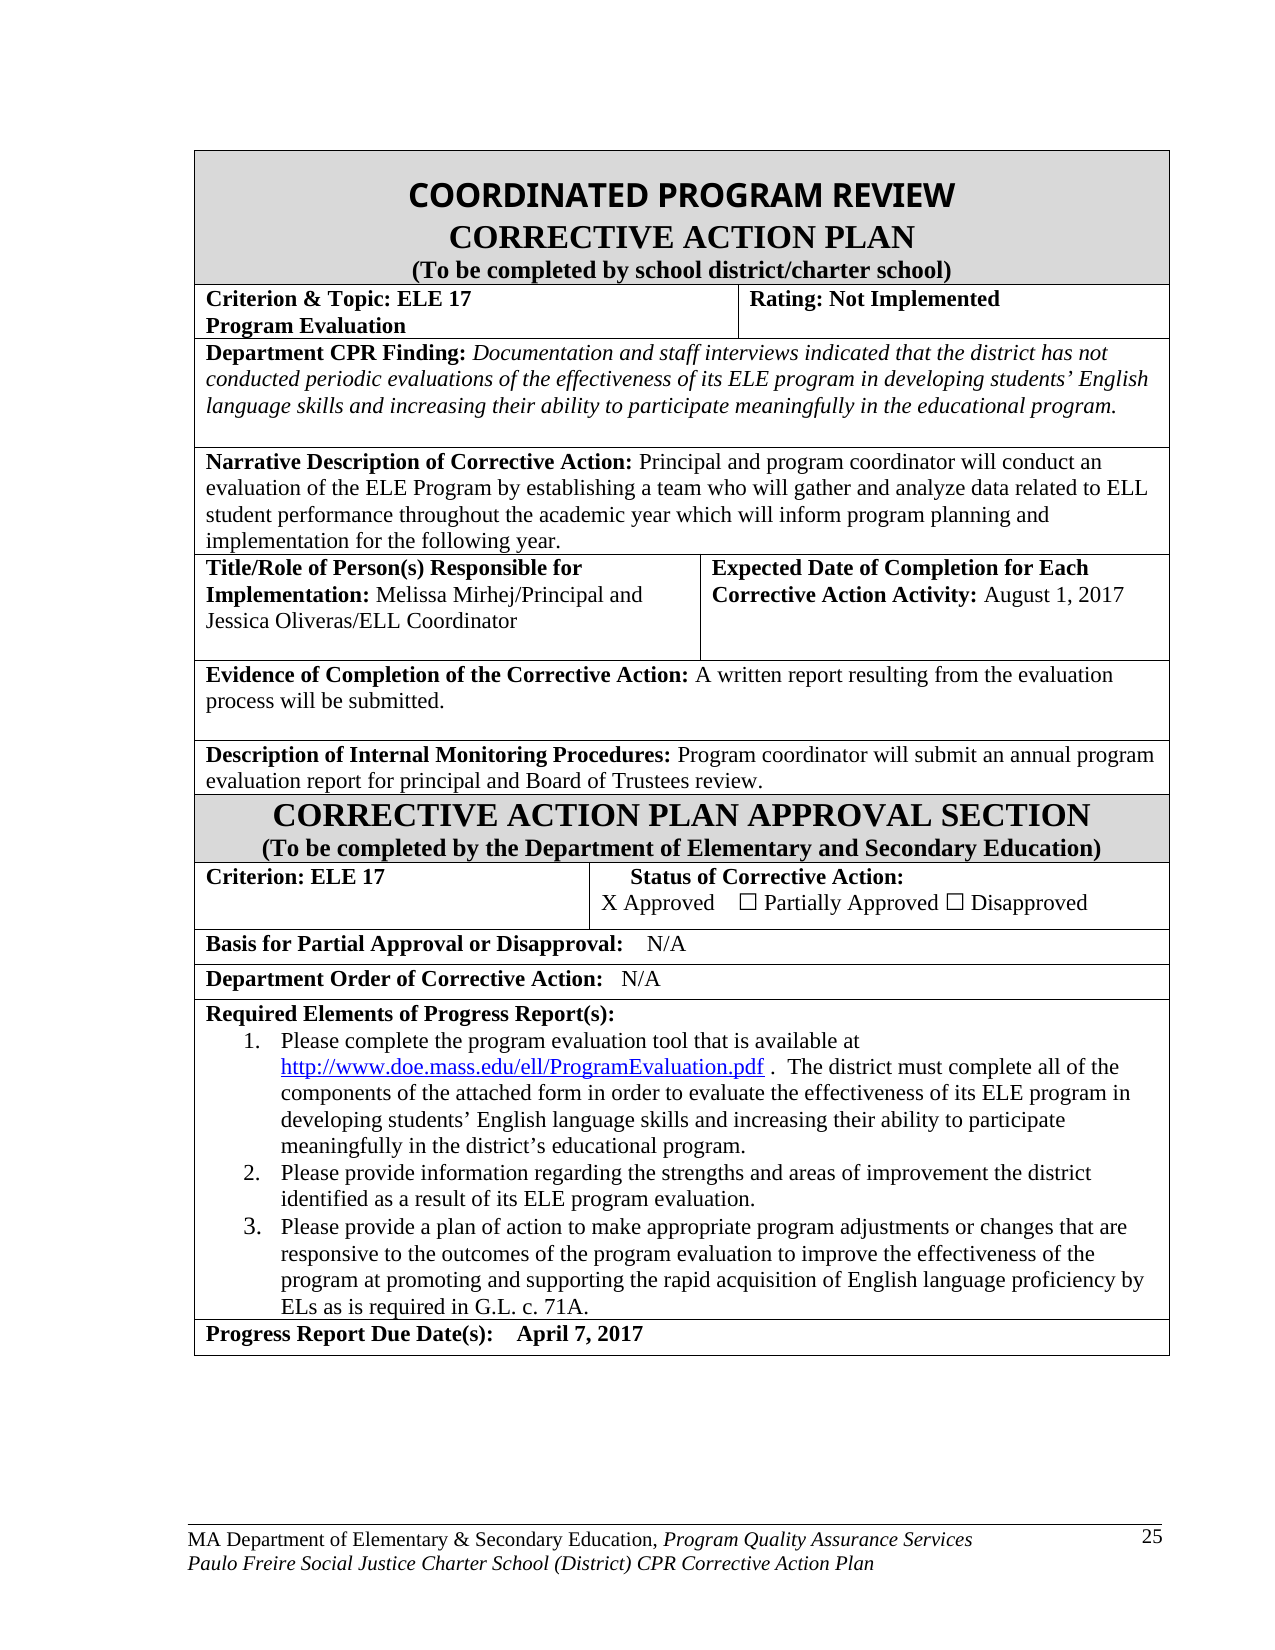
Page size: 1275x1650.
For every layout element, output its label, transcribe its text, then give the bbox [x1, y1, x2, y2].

table_header COORDINATED PROGRAM REVIEW CORRECTIVE ACTION PLAN (To be completed by school district/charter school) [195, 151, 1169, 284]
table_cell Progress Report Due Date(s): April 7, 2017 [195, 1320, 1169, 1354]
table_cell Narrative Description of Corrective Action: Principal and program coordinator will conduct an evaluation of the ELE Program by establishing a team who will gather and analyze data related to ELL student performance throughout the academic year which will inform program planning and implementation for the following year. [195, 448, 1169, 553]
table_cell Rating: Not Implemented [739, 285, 1169, 338]
table_cell Department CPR Finding: Documentation and staff interviews indicated that the district has not conducted periodic evaluations of the effectiveness of its ELE program in developing students’ English language skills and increasing their ability to participate meaningfully in the educational program. [195, 339, 1169, 447]
table_cell Required Elements of Progress Report(s): Please complete the program evaluation tool that is available at http://www.doe.mass.edu/ell/ProgramEvaluation.pdf . The district must complete all of the components of the attached form in order to evaluate the effectiveness of its ELE program in developing students’ English language skills and increasing their ability to participate meaningfully in the district’s educational program. Please provide information regarding the strengths and areas of improvement the district identified as a result of its ELE program evaluation. Please provide a plan of action to make appropriate program adjustments or changes that are responsive to the outcomes of the program evaluation to improve the effectiveness of the program at promoting and supporting the rapid acquisition of English language proficiency by ELs as is required in G.L. c. 71A. [195, 1000, 1169, 1319]
table_cell Description of Internal Monitoring Procedures: Program coordinator will submit an annual program evaluation report for principal and Board of Trustees review. [195, 741, 1169, 794]
table_cell Department Order of Corrective Action: N/A [195, 965, 1169, 999]
table_cell Criterion & Topic: ELE 17 Program Evaluation [195, 285, 738, 338]
table_cell Title/Role of Person(s) Responsible for Implementation: Melissa Mirhej/Principal and Jessica Oliveras/ELL Coordinator [195, 555, 700, 660]
table_cell Basis for Partial Approval or Disapproval: N/A [195, 930, 1169, 964]
table_cell CORRECTIVE ACTION PLAN APPROVAL SECTION (To be completed by the Department of Elementary and Secondary Education) [195, 795, 1169, 862]
table_cell Status of Corrective Action: X Approved ☐ Partially Approved ☐ Disapproved [590, 863, 1169, 928]
table_cell Criterion: ELE 17 [195, 863, 589, 928]
table_cell Expected Date of Completion for Each Corrective Action Activity: August 1, 2017 [701, 555, 1169, 660]
table_cell Evidence of Completion of the Corrective Action: A written report resulting from the evaluation process will be submitted. [195, 661, 1169, 740]
